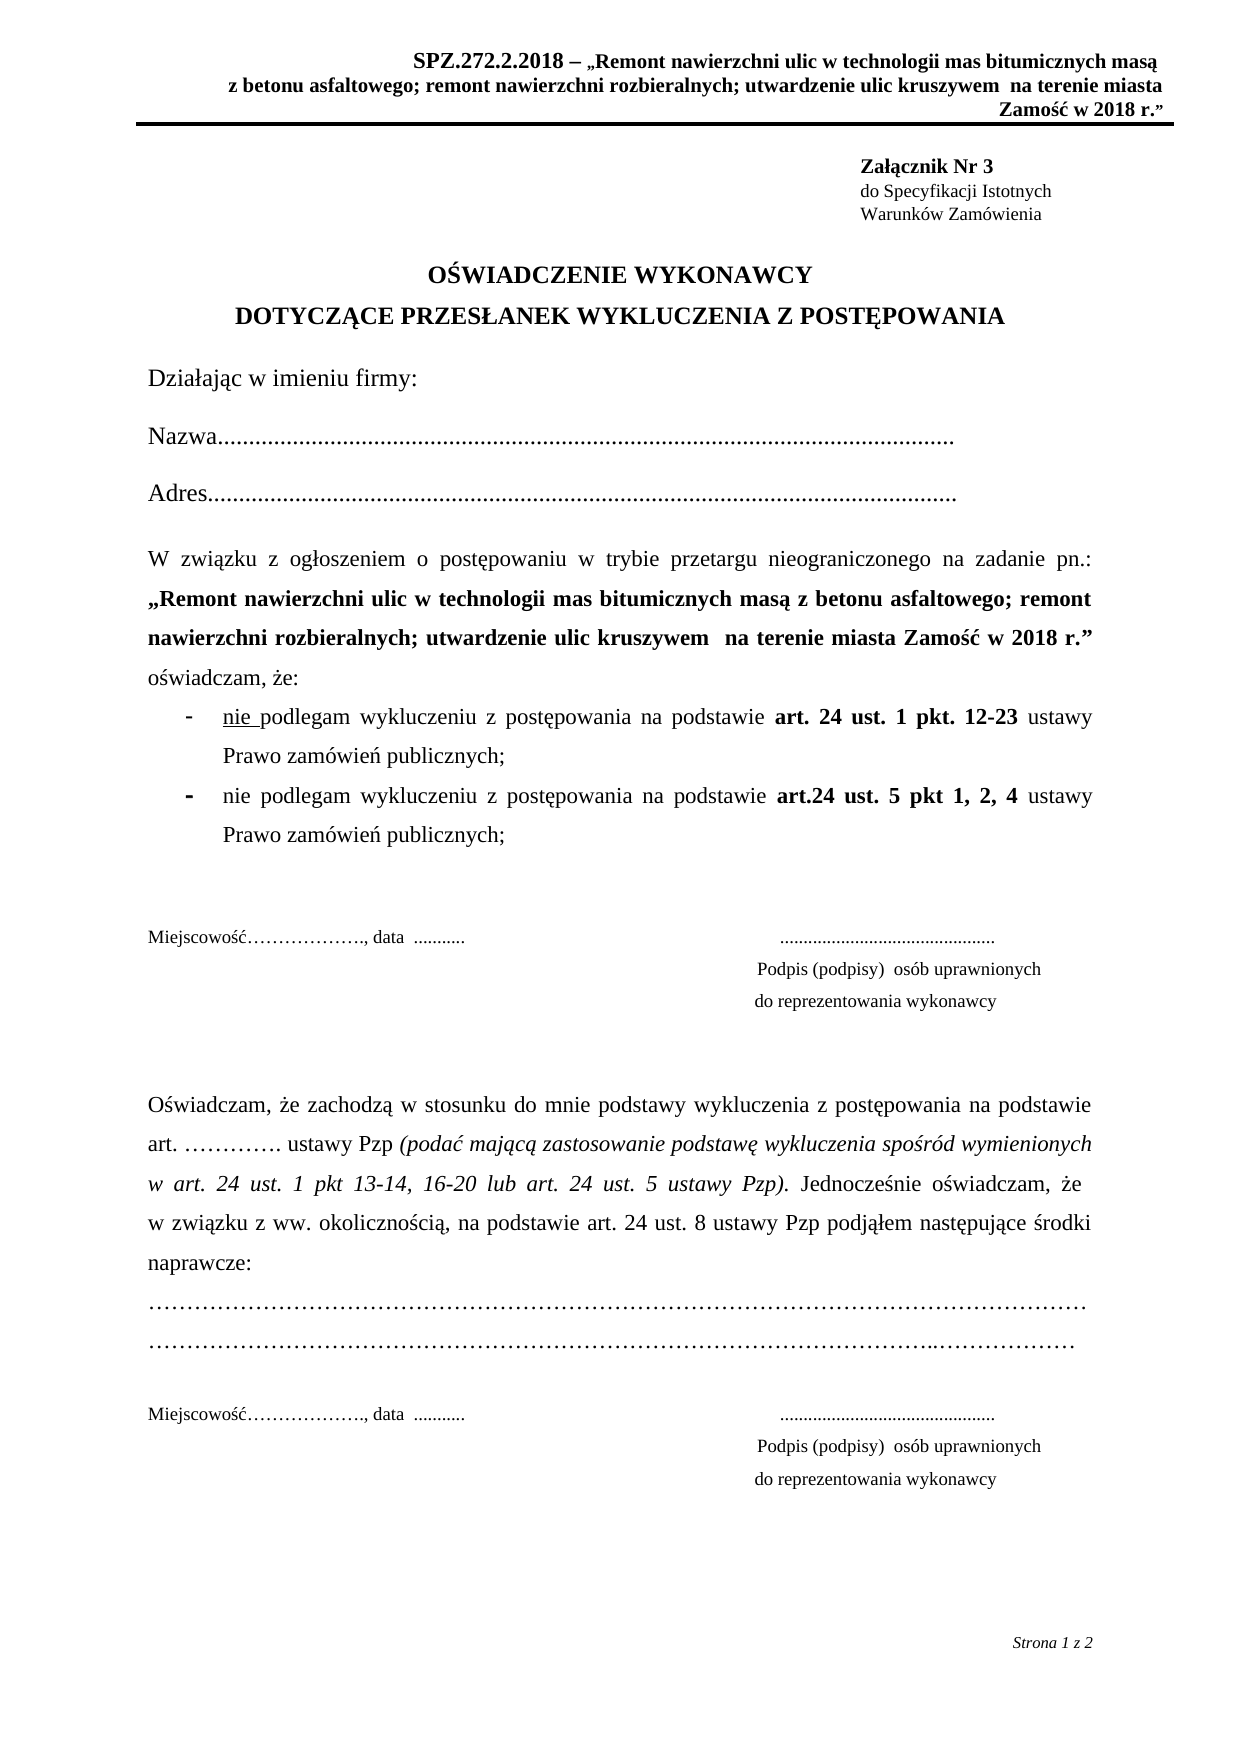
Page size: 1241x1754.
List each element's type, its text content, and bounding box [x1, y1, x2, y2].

text Oświadczam, że zachodzą w stosunku do mnie podstawy wykluczenia z postępowania na podstawie art. …………. ustawy Pzp (podać mającą zastosowanie podstawę wykluczenia spośród wymienionych w art. 24 ust. 1 pkt 13-14, 16-20 lub art. 24 ust. 5 ustawy Pzp). Jednocześnie oświadczam, że w związku z ww. okolicznością, na podstawie art. 24 ust. 8 ustawy Pzp podjąłem następujące środki naprawcze: …………………………………………………………………………………………………………… [148, 1091, 1093, 1314]
list nie podlegam wykluczeniu z postępowania na podstawie art. 24 ust. 1 pkt. 12-23 ustawy Prawo zamówień publicznych; [185, 703, 1093, 769]
list nie podlegam wykluczeniu z postępowania na podstawie art.24 ust. 5 pkt 1, 2, 4 ustawy Prawo zamówień publicznych; [185, 782, 1093, 848]
text OŚWIADCZENIE WYKONAWCY [148, 260, 1093, 289]
text do Specyfikacji Istotnych Warunków Zamówienia [860, 180, 1093, 225]
text Podpis (podpisy) osób uprawnionych do reprezentowania wykonawcy [148, 958, 1093, 1012]
text Działając w imieniu firmy: [148, 363, 1093, 392]
text …………………………………………………………………………………………..……………… [148, 1327, 1093, 1354]
text Miejscowość………………., data ........... .............................................. [148, 926, 1093, 947]
text Podpis (podpisy) osób uprawnionych do reprezentowania wykonawcy [148, 1435, 1093, 1489]
text W związku z ogłoszeniem o postępowaniu w trybie przetargu nieograniczonego na zadanie pn.: „Remont nawierzchni ulic w technologii mas bitumicznych masą z betonu asfaltowego; remont nawierzchni rozbieralnych; utwardzenie ulic kruszywem na terenie miasta Zamość w 2018 r.” oświadczam, że: [148, 545, 1093, 690]
text Miejscowość………………., data ........... .............................................. [148, 1403, 1093, 1424]
text Załącznik Nr 3 [860, 154, 1093, 178]
text Adres........................................................................................................................ [148, 478, 1093, 507]
text DOTYCZĄCE PRZESŁANEK WYKLUCZENIA Z POSTĘPOWANIA [148, 301, 1093, 330]
text Nazwa...................................................................................................................... [148, 421, 1093, 450]
